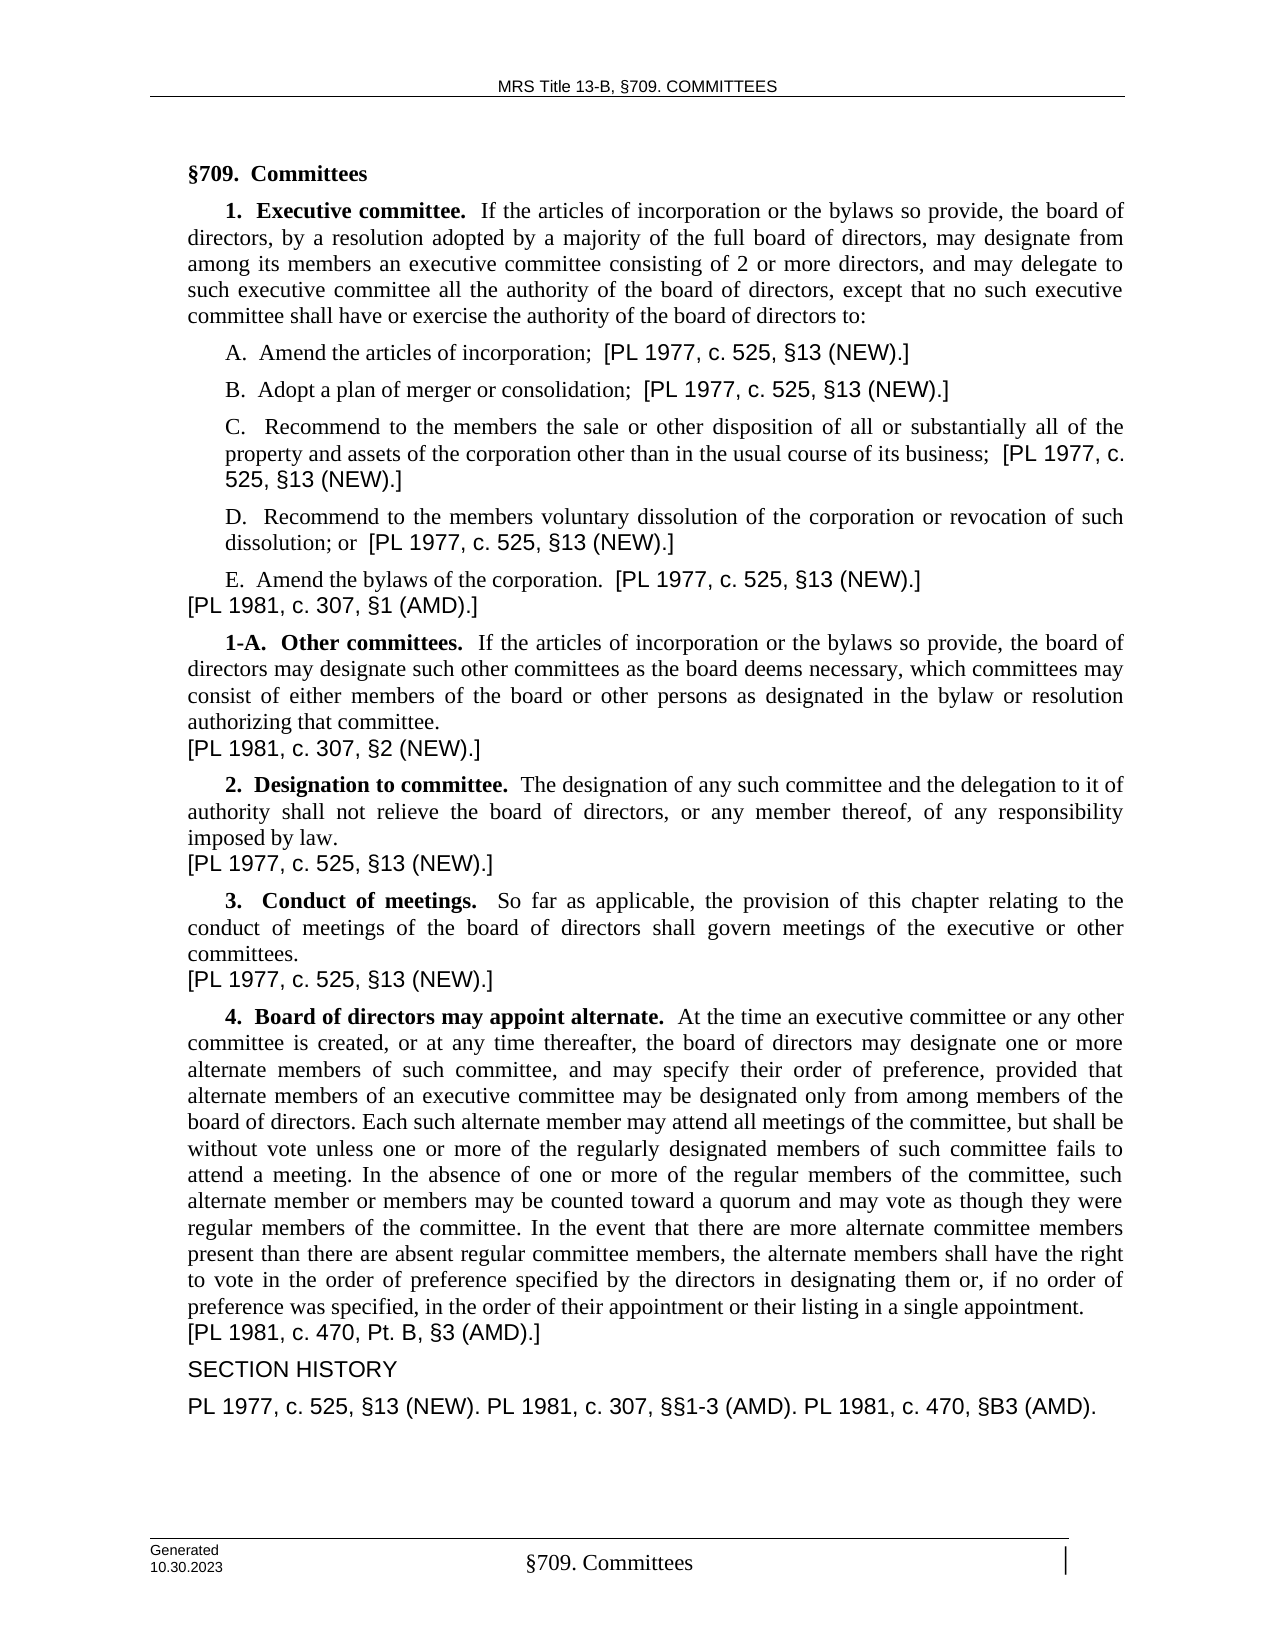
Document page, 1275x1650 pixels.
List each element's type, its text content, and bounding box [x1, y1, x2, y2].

text 3. Conduct of meetings. So far as applicable, the provision of this chapter relating to the conduct of meetings of the board of directors shall govern meetings of the executive or other committees. [187, 887, 1125, 966]
text [PL 1981, c. 307, §1 (AMD).] [187, 592, 1125, 619]
text 4. Board of directors may appoint alternate. At the time an executive committee or any other committee is created, or at any time thereafter, the board of directors may designate one or more alternate members of such committee, and may specify their order of preference, provided that alternate members of an executive committee may be designated only from among members of the board of directors. Each such alternate member may attend all meetings of the committee, but shall be without vote unless one or more of the regularly designated members of such committee fails to attend a meeting. In the absence of one or more of the regular members of the committee, such alternate member or members may be counted toward a quorum and may vote as though they were regular members of the committee. In the event that there are more alternate committee members present than there are absent regular committee members, the alternate members shall have the right to vote in the order of preference specified by the directors in designating them or, if no order of preference was specified, in the order of their appointment or their listing in a single appointment. [187, 1003, 1125, 1319]
text [PL 1981, c. 307, §2 (NEW).] [187, 734, 1125, 761]
text 2. Designation to committee. The designation of any such committee and the delegation to it of authority shall not relieve the board of directors, or any member thereof, of any responsibility imposed by law. [187, 771, 1125, 850]
text D. Recommend to the members voluntary dissolution of the corporation or revocation of such dissolution; or [PL 1977, c. 525, §13 (NEW).] [225, 503, 1125, 556]
text PL 1977, c. 525, §13 (NEW). PL 1981, c. 307, §§1-3 (AMD). PL 1981, c. 470, §B3 (AMD). [187, 1393, 1125, 1419]
text 1-A. Other committees. If the articles of incorporation or the bylaws so provide, the board of directors may designate such other committees as the board deems necessary, which committees may consist of either members of the board or other persons as designated in the bylaw or resolution authorizing that committee. [187, 629, 1125, 734]
text [PL 1977, c. 525, §13 (NEW).] [187, 966, 1125, 993]
text A. Amend the articles of incorporation; [PL 1977, c. 525, §13 (NEW).] [225, 339, 1125, 366]
text [PL 1977, c. 525, §13 (NEW).] [187, 850, 1125, 877]
text SECTION HISTORY [187, 1356, 1125, 1382]
text [PL 1981, c. 470, Pt. B, §3 (AMD).] [187, 1319, 1125, 1346]
text 1. Executive committee. If the articles of incorporation or the bylaws so provide, the board of directors, by a resolution adopted by a majority of the full board of directors, may designate from among its members an executive committee consisting of 2 or more directors, and may delegate to such executive committee all the authority of the board of directors, except that no such executive committee shall have or exercise the authority of the board of directors to: [187, 197, 1125, 329]
text E. Amend the bylaws of the corporation. [PL 1977, c. 525, §13 (NEW).] [225, 566, 1125, 592]
text C. Recommend to the members the sale or other disposition of all or substantially all of the property and assets of the corporation other than in the usual course of its business; [PL 1977, c. 525, §13 (NEW).] [225, 413, 1125, 492]
text §709. Committees [187, 160, 1125, 187]
text B. Adopt a plan of merger or consolidation; [PL 1977, c. 525, §13 (NEW).] [225, 376, 1125, 403]
